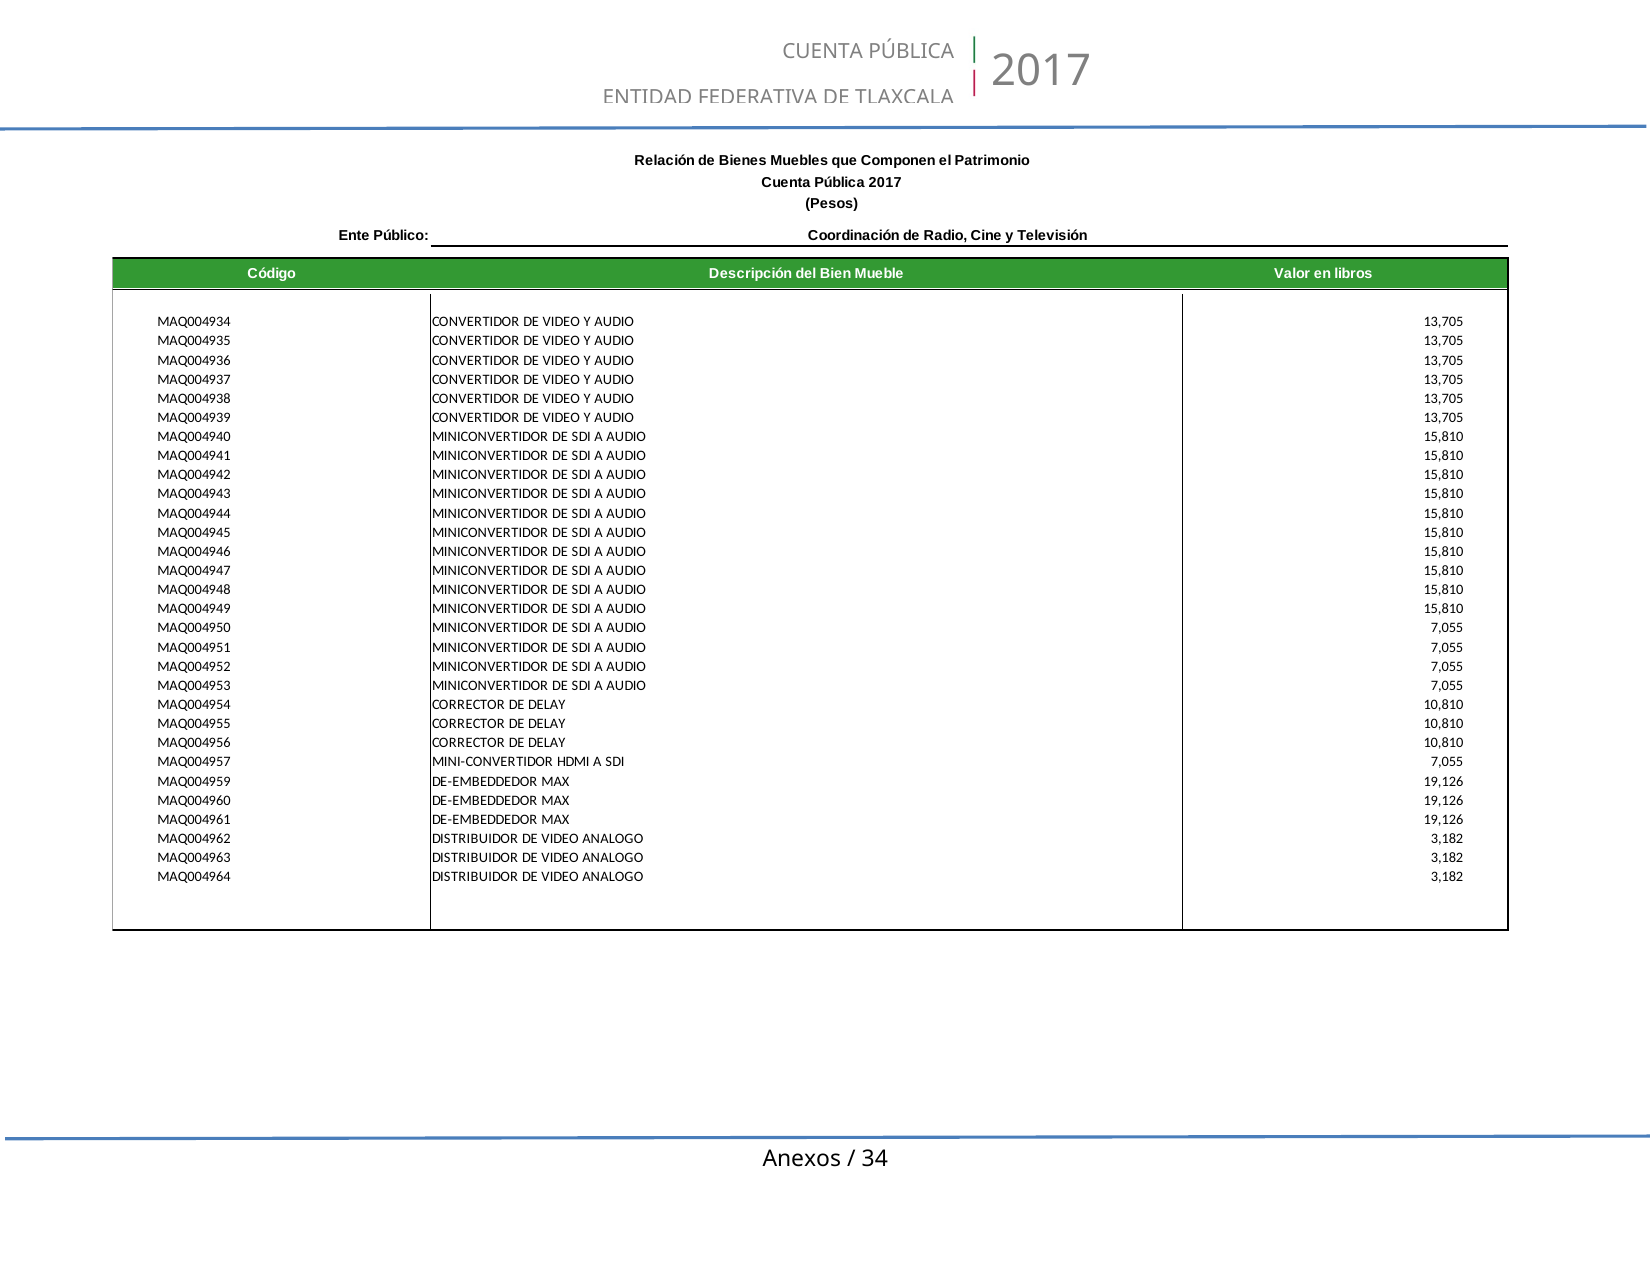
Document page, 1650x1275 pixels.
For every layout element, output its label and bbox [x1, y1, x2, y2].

picture [968, 28, 985, 99]
